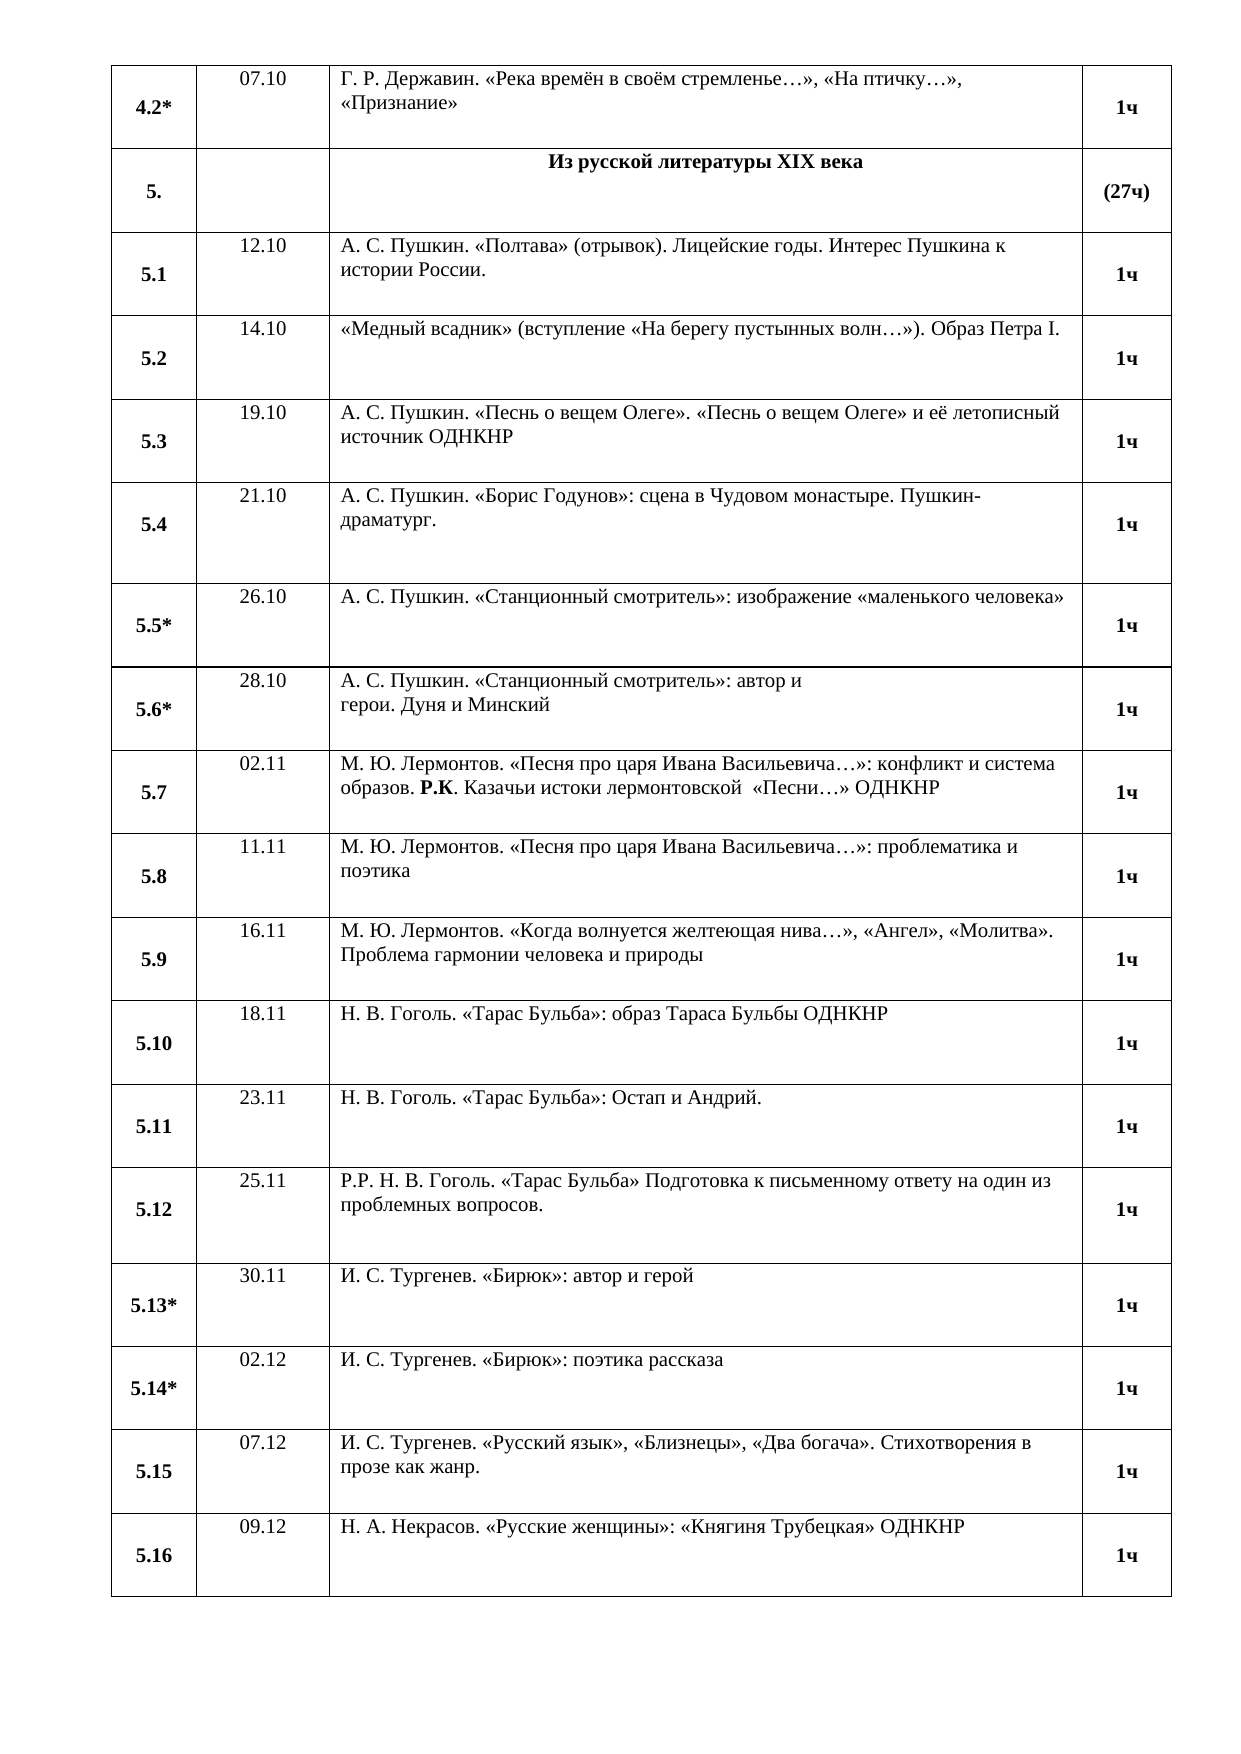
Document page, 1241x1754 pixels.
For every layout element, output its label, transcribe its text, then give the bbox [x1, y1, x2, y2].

table_cell 5.9 [112, 918, 196, 1000]
table_cell А. С. Пушкин. «Станционный смотритель»: автор и герои. Дуня и Минский [330, 668, 1082, 750]
table_cell 02.11 [197, 751, 329, 833]
table_cell 07.12 [197, 1430, 329, 1513]
table_cell 1ч [1083, 1264, 1171, 1346]
table_cell 1ч [1083, 1168, 1171, 1262]
table_cell 1ч [1083, 751, 1171, 833]
table_cell А. С. Пушкин. «Песнь о вещем Олеге». «Песнь о вещем Олеге» и её летописный источник ОДНКНР [330, 400, 1082, 482]
table_cell 1ч [1083, 316, 1171, 399]
table_cell 5.8 [112, 834, 196, 917]
table_cell И. С. Тургенев. «Бирюк»: автор и герой [330, 1264, 1082, 1346]
table_cell 1ч [1083, 400, 1171, 482]
table_cell Г. Р. Державин. «Река времён в своём стремленье…», «На птичку…», «Признание» [330, 66, 1082, 148]
table_cell 5. [112, 149, 196, 232]
table_cell «Медный всадник» (вступление «На берегу пустынных волн…»). Образ Петра I. [330, 316, 1082, 399]
table_cell [197, 149, 329, 232]
table_cell А. С. Пушкин. «Полтава» (отрывок). Лицейские годы. Интерес Пушкина к истории России. [330, 233, 1082, 315]
table_cell 5.5* [112, 584, 196, 666]
table_cell 5.2 [112, 316, 196, 399]
table_cell М. Ю. Лермонтов. «Когда волнуется желтеющая нива…», «Ангел», «Молитва». Проблема гармонии человека и природы [330, 918, 1082, 1000]
table_cell (27ч) [1083, 149, 1171, 232]
table_cell 5.1 [112, 233, 196, 315]
table_cell 5.11 [112, 1085, 196, 1167]
table_cell М. Ю. Лермонтов. «Песня про царя Ивана Васильевича…»: проблематика и поэтика [330, 834, 1082, 917]
table_cell 5.7 [112, 751, 196, 833]
table_cell 1ч [1083, 1514, 1171, 1596]
table_cell 5.6* [112, 668, 196, 750]
table_cell 5.16 [112, 1514, 196, 1596]
table_cell 30.11 [197, 1264, 329, 1346]
table_cell 16.11 [197, 918, 329, 1000]
table_cell 5.15 [112, 1430, 196, 1513]
table_cell 1ч [1083, 668, 1171, 750]
table_cell 14.10 [197, 316, 329, 399]
table_cell 5.12 [112, 1168, 196, 1262]
table_cell 19.10 [197, 400, 329, 482]
table_cell А. С. Пушкин. «Борис Годунов»: сцена в Чудовом монастыре. Пушкин-драматург. [330, 483, 1082, 583]
table_cell 1ч [1083, 233, 1171, 315]
table_cell И. С. Тургенев. «Русский язык», «Близнецы», «Два богача». Стихотворения в прозе как жанр. [330, 1430, 1082, 1513]
table_cell 18.11 [197, 1001, 329, 1084]
table_cell 1ч [1083, 918, 1171, 1000]
table_cell 09.12 [197, 1514, 329, 1596]
table_cell 5.14* [112, 1347, 196, 1429]
table_cell 5.4 [112, 483, 196, 583]
table_cell 1ч [1083, 1347, 1171, 1429]
table_cell 1ч [1083, 66, 1171, 148]
table_cell Из русской литературы XIX века [330, 149, 1082, 232]
table_cell А. С. Пушкин. «Станционный смотритель»: изображение «маленького человека» [330, 584, 1082, 666]
table_cell 1ч [1083, 584, 1171, 666]
table_cell 5.13* [112, 1264, 196, 1346]
table_cell 07.10 [197, 66, 329, 148]
table_cell 02.12 [197, 1347, 329, 1429]
table_cell 12.10 [197, 233, 329, 315]
table_cell 21.10 [197, 483, 329, 583]
table_cell 1ч [1083, 1001, 1171, 1084]
table_cell 4.2* [112, 66, 196, 148]
table_cell Н. В. Гоголь. «Тарас Бульба»: Остап и Андрий. [330, 1085, 1082, 1167]
table_cell Р.Р. Н. В. Гоголь. «Тарас Бульба» Подготовка к письменному ответу на один из проблемных вопросов. [330, 1168, 1082, 1262]
table_cell И. С. Тургенев. «Бирюк»: поэтика рассказа [330, 1347, 1082, 1429]
table_cell Н. А. Некрасов. «Русские женщины»: «Княгиня Трубецкая» ОДНКНР [330, 1514, 1082, 1596]
table_cell 26.10 [197, 584, 329, 666]
table_cell 1ч [1083, 1430, 1171, 1513]
table_cell 5.3 [112, 400, 196, 482]
table_cell 28.10 [197, 668, 329, 750]
table_cell 11.11 [197, 834, 329, 917]
table_cell 1ч [1083, 1085, 1171, 1167]
table_cell 5.10 [112, 1001, 196, 1084]
table_cell 1ч [1083, 483, 1171, 583]
table_cell 1ч [1083, 834, 1171, 917]
table_cell М. Ю. Лермонтов. «Песня про царя Ивана Васильевича…»: конфликт и система образов. Р.К. Казачьи истоки лермонтовской «Песни…» ОДНКНР [330, 751, 1082, 833]
table_cell 25.11 [197, 1168, 329, 1262]
table_cell 23.11 [197, 1085, 329, 1167]
table_cell Н. В. Гоголь. «Тарас Бульба»: образ Тараса Бульбы ОДНКНР [330, 1001, 1082, 1084]
